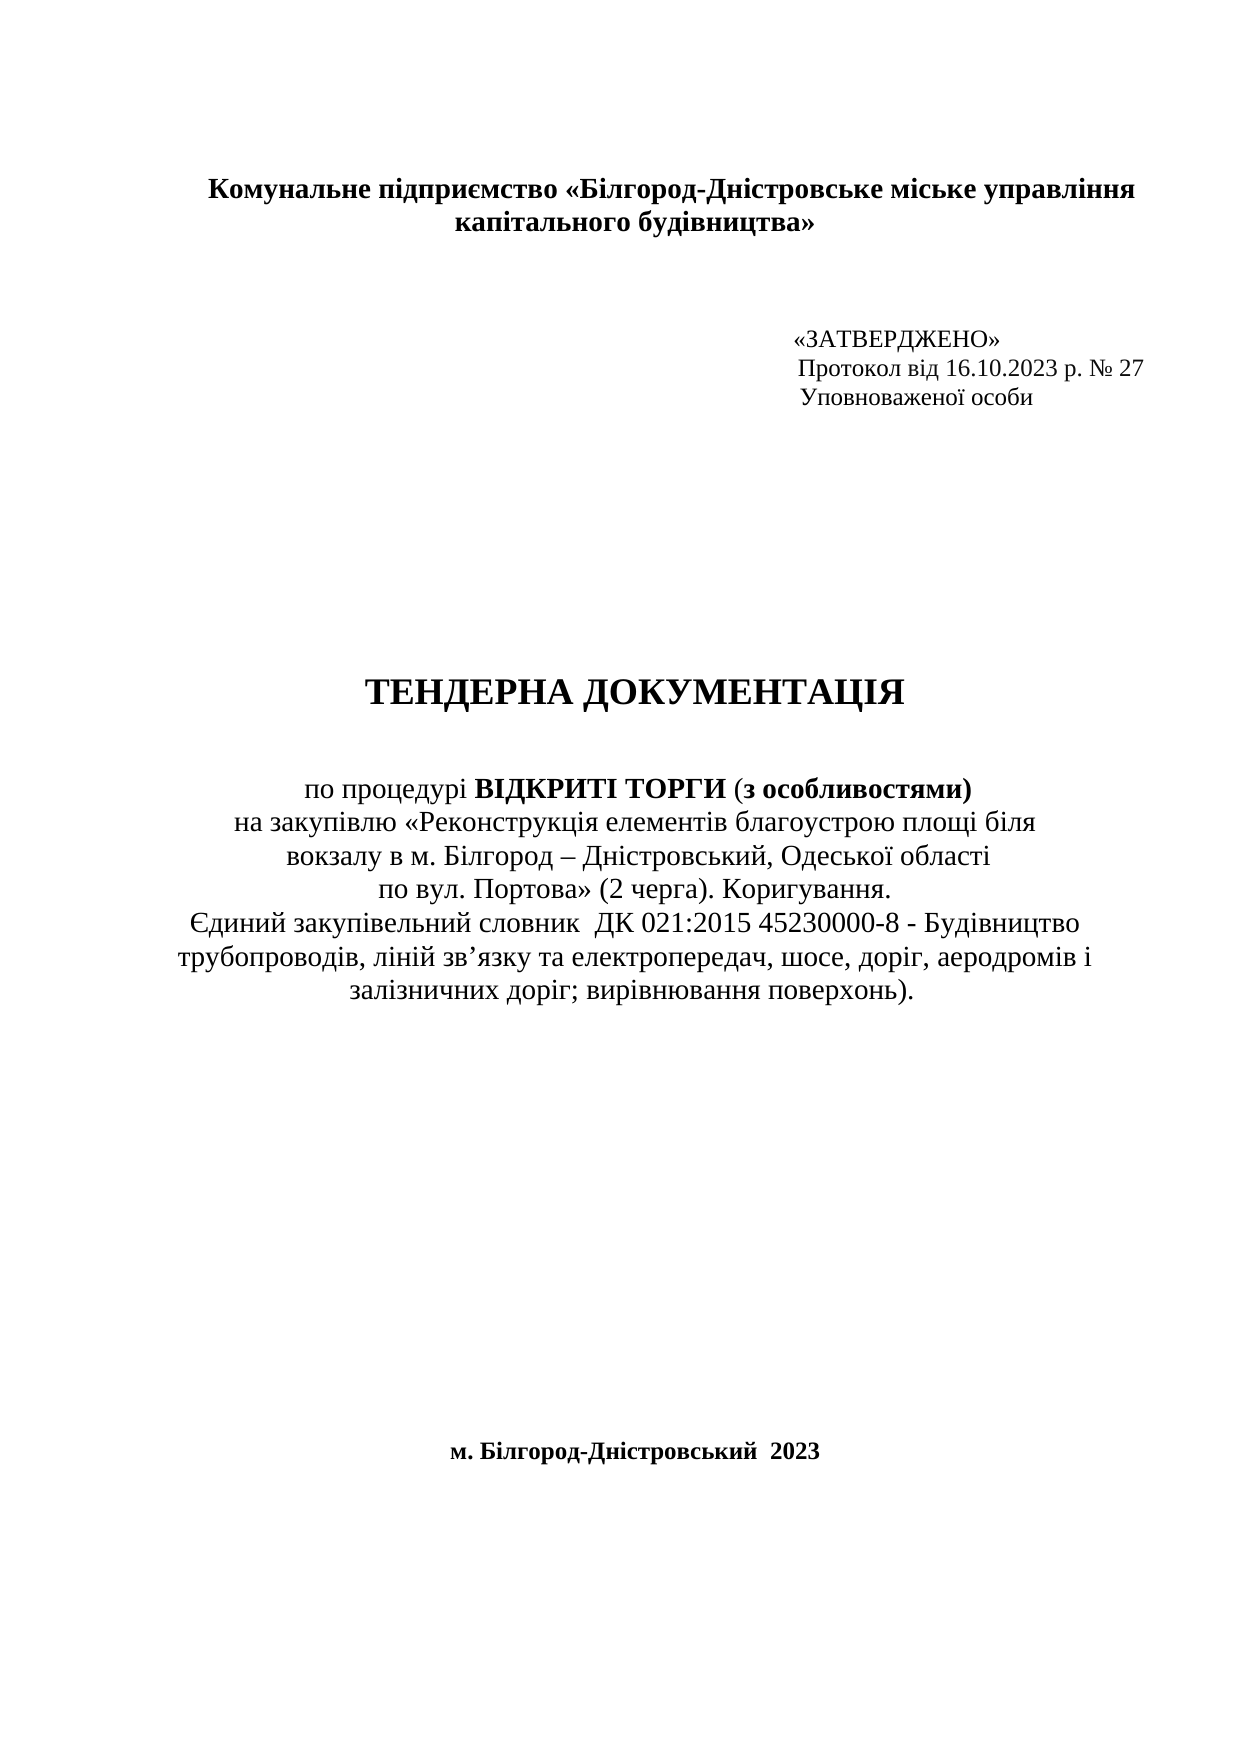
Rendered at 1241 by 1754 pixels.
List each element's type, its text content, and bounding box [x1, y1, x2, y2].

text Уповноваженої особи [118, 382, 1152, 411]
text по вул. Портова» (2 черга). Коригування. [118, 872, 1152, 905]
text м. Білгород-Дністровський 2023 [118, 1436, 1152, 1464]
text Єдиний закупівельний словник ДК 021:2015 45230000-8 - Будівництво трубопроводів, ліній зв’язку та електропередач, шосе, доріг, аеродромів і залізничних доріг; вирівнювання поверхонь). [118, 905, 1152, 1006]
text Протокол від 16.10.2023 р. № 27 [709, 353, 1152, 382]
text «ЗАТВЕРДЖЕНО» [118, 324, 1152, 353]
text Комунальне підприємство «Білгород-Дністровське міське управління капітального будівництва» [118, 171, 1152, 238]
text на закупівлю «Реконструкція елементів благоустрою площі біля [118, 804, 1152, 838]
text вокзалу в м. Білгород – Дністровський, Одеської області [118, 838, 1152, 872]
text ТЕНДЕРНА ДОКУМЕНТАЦІЯ [118, 669, 1152, 712]
text по процедурі ВІДКРИТІ ТОРГИ (з особливостями) [118, 771, 1152, 804]
